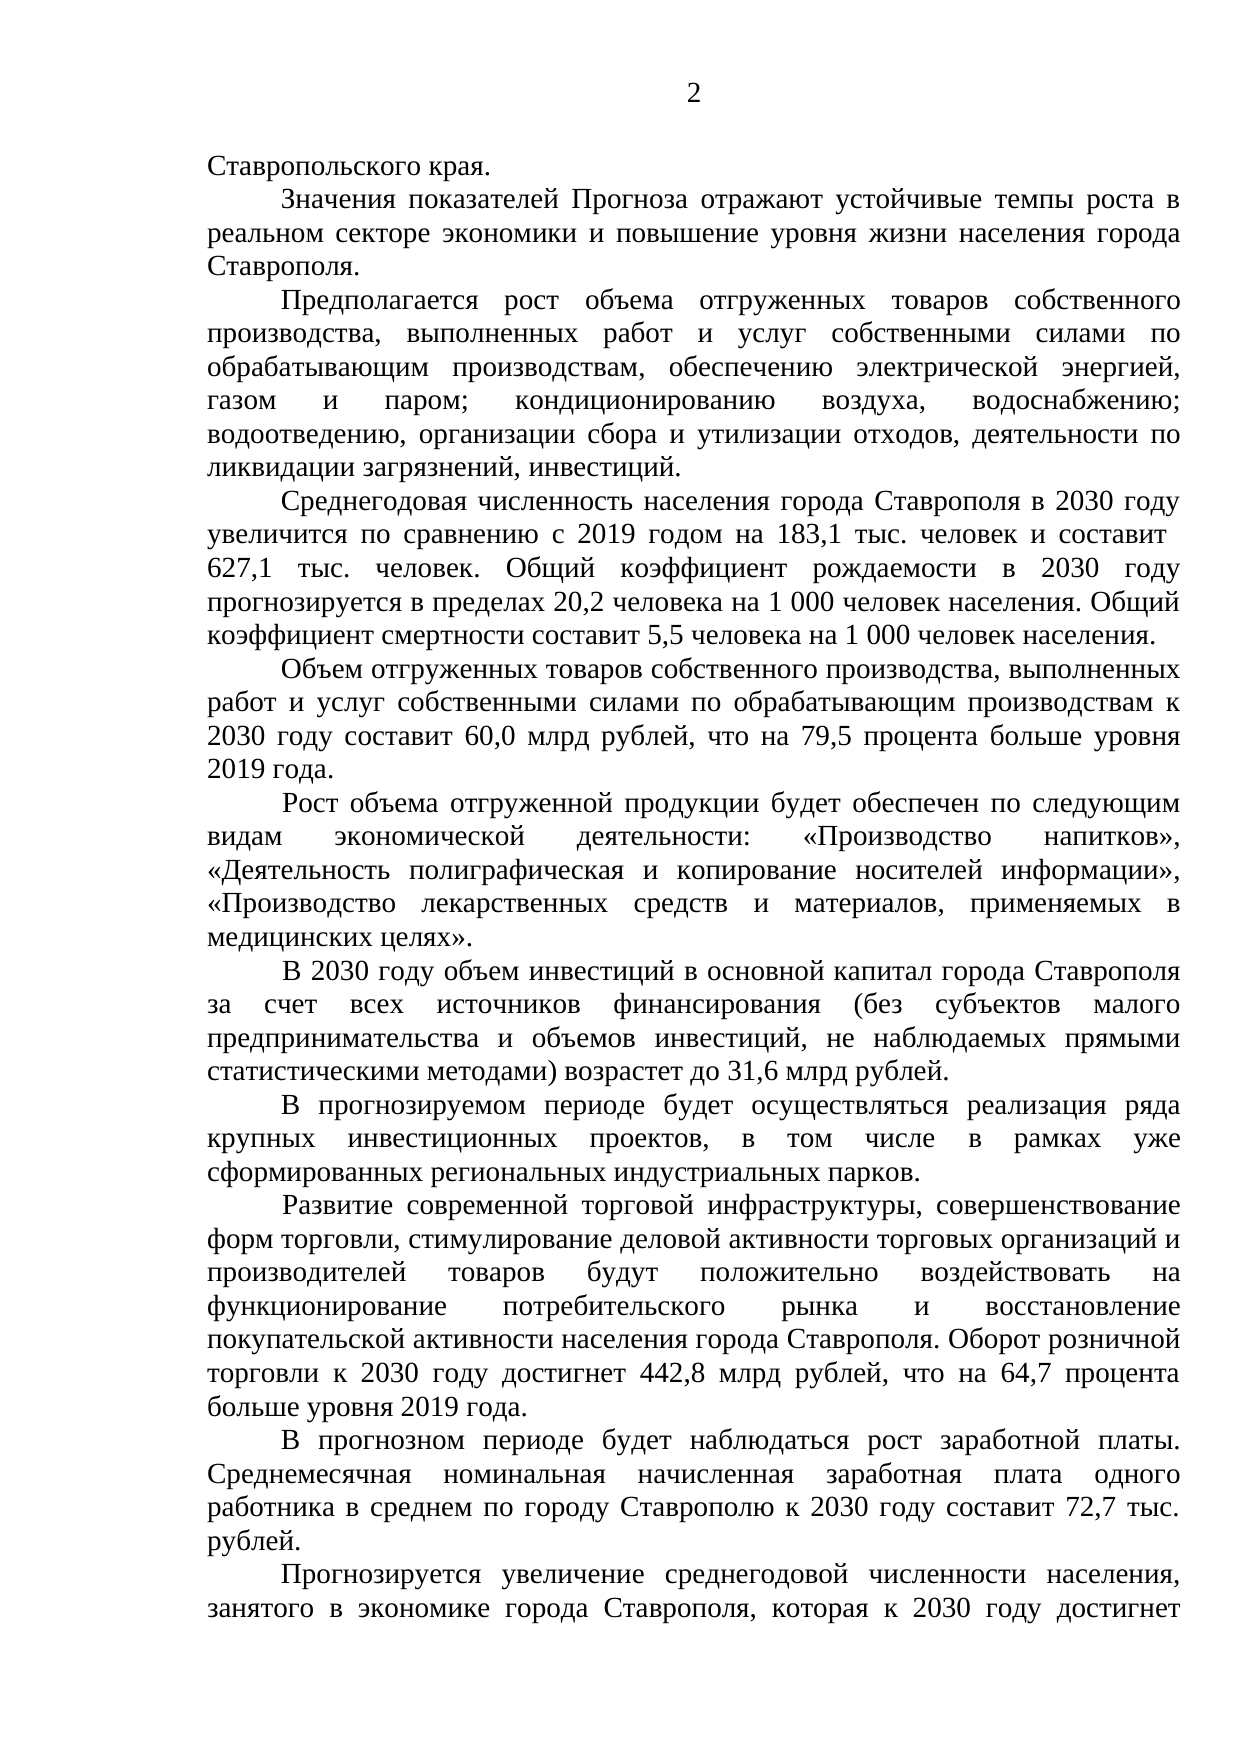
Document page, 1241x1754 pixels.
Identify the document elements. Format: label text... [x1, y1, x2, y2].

text В 2030 году объем инвестиций в основной капитал города Ставрополя за счет всех источников финансирования (без субъектов малого предпринимательства и объемов инвестиций, не наблюдаемых прямыми статистическими методами) возрастет до 31,6 млрд рублей. [207, 953, 1181, 1087]
text Рост объема отгруженной продукции будет обеспечен по следующим видам экономической деятельности: «Производство напитков», «Деятельность полиграфическая и копирование носителей информации», «Производство лекарственных средств и материалов, применяемых в медицинских целях». [207, 785, 1181, 953]
text Предполагается рост объема отгруженных товаров собственного производства, выполненных работ и услуг собственными силами по обрабатывающим производствам, обеспечению электрической энергией, газом и паром; кондиционированию воздуха, водоснабжению; водоотведению, организации сбора и утилизации отходов, деятельности по ликвидации загрязнений, инвестиций. [207, 282, 1181, 483]
text Объем отгруженных товаров собственного производства, выполненных работ и услуг собственными силами по обрабатывающим производствам к 2030 году составит 60,0 млрд рублей, что на 79,5 процента больше уровня 2019 года. [207, 651, 1181, 785]
text В прогнозном периоде будет наблюдаться рост заработной платы. Среднемесячная номинальная начисленная заработная плата одного работника в среднем по городу Ставрополю к 2030 году составит 72,7 тыс. рублей. [207, 1422, 1181, 1556]
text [207, 148, 1181, 181]
text Развитие современной торговой инфраструктуры, совершенствование форм торговли, стимулирование деловой активности торговых организаций и производителей товаров будут положительно воздействовать на функционирование потребительского рынка и восстановление покупательской активности населения города Ставрополя. Оборот розничной торговли к 2030 году достигнет 442,8 млрд рублей, что на 64,7 процента больше уровня 2019 года. [207, 1187, 1181, 1422]
text В прогнозируемом периоде будет осуществляться реализация ряда крупных инвестиционных проектов, в том числе в рамках уже сформированных региональных индустриальных парков. [207, 1087, 1181, 1187]
text Значения показателей Прогноза отражают устойчивые темпы роста в реальном секторе экономики и повышение уровня жизни населения города Ставрополя. [207, 181, 1181, 282]
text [207, 1556, 1181, 1623]
text Среднегодовая численность населения города Ставрополя в 2030 году увеличится по сравнению с 2019 годом на 183,1 тыс. человек и составит 627,1 тыс. человек. Общий коэффициент рождаемости в 2030 году прогнозируется в пределах 20,2 человека на 1 000 человек населения. Общий коэффициент смертности составит 5,5 человека на 1 000 человек населения. [207, 483, 1181, 651]
